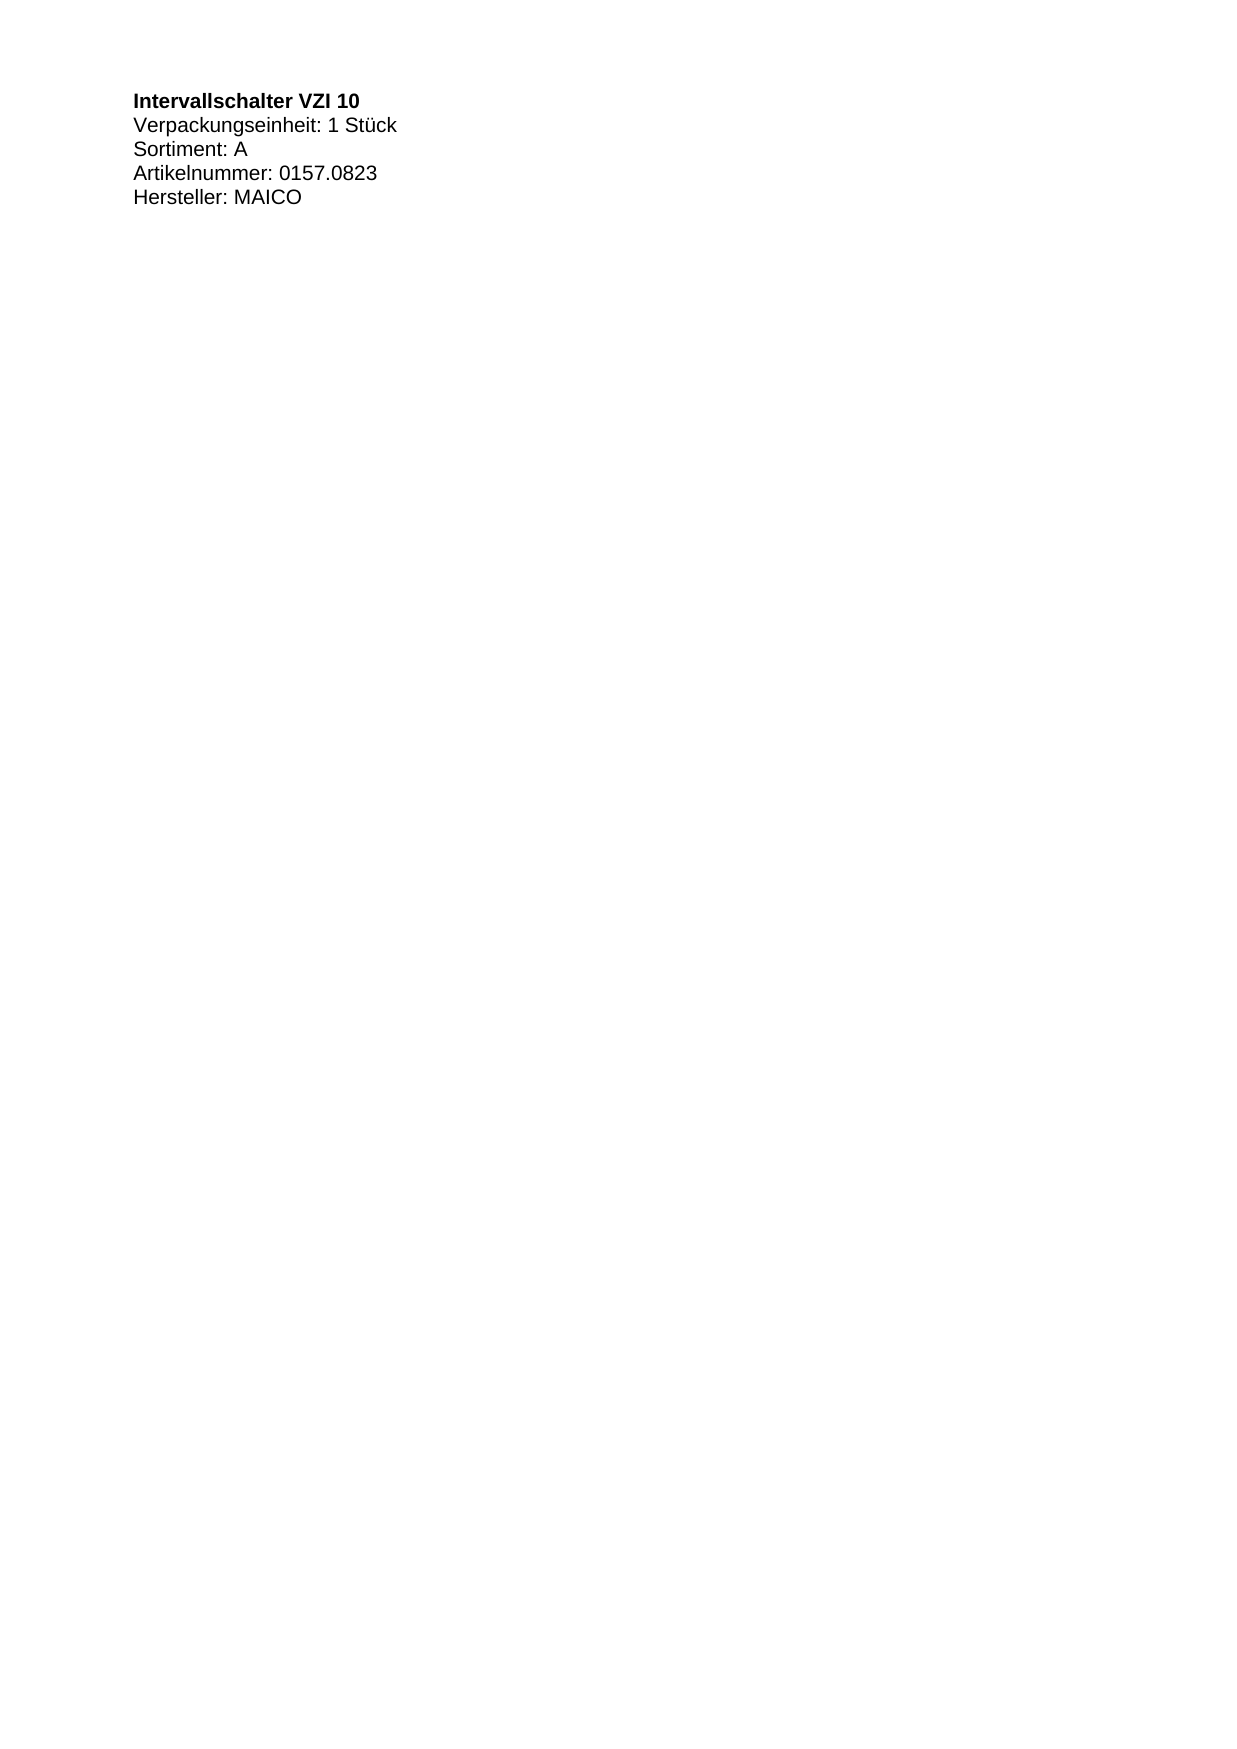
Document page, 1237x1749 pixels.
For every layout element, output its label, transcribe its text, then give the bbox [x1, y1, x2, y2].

text Intervallschalter VZI 10Verpackungseinheit: 1 StückSortiment: A Artikelnummer: 0157.0823Hersteller: MAICO [133, 89, 1148, 208]
